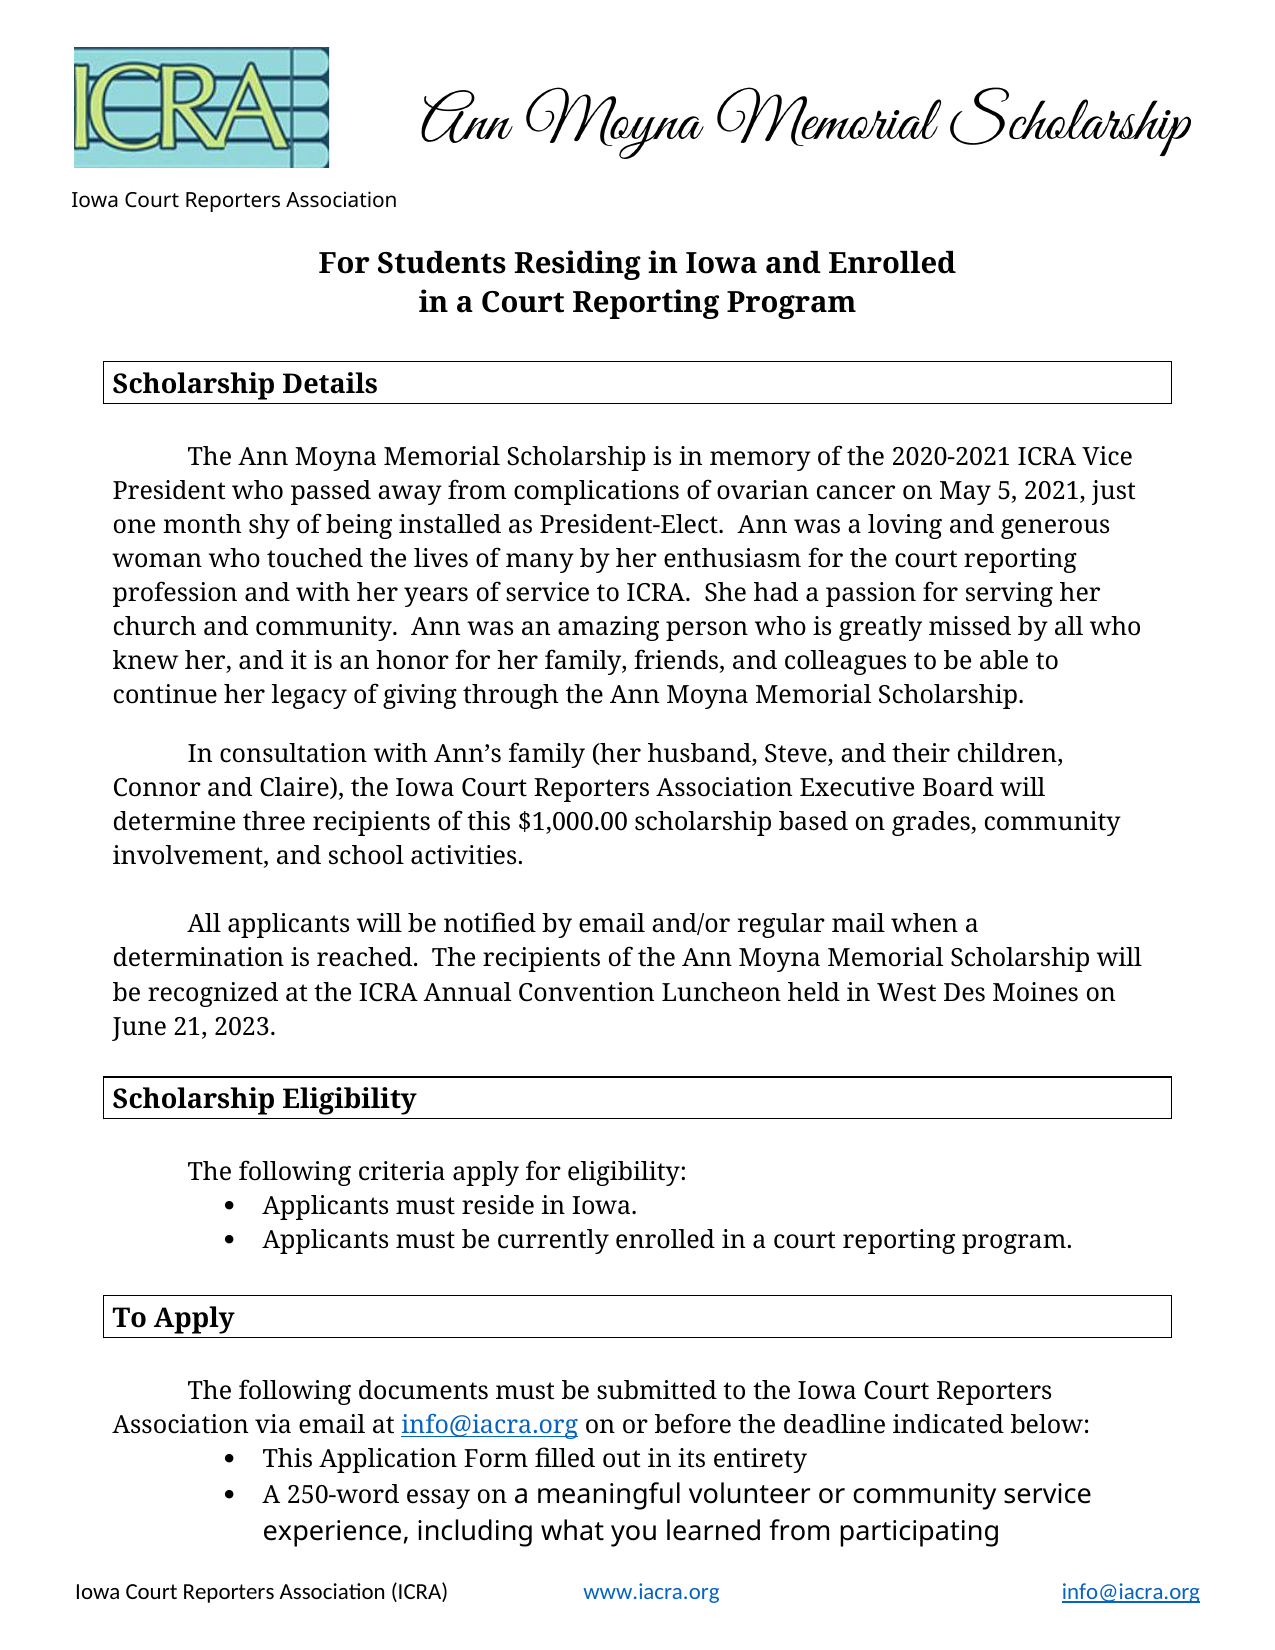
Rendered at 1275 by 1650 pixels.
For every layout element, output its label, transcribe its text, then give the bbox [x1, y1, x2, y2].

text The Ann Moyna Memorial Scholarship is in memory of the 2020-2021 ICRA Vice President who passed away from complications of ovarian cancer on May 5, 2021, just one month shy of being installed as President-Elect. Ann was a loving and generous woman who touched the lives of many by her enthusiasm for the court reporting profession and with her years of service to ICRA. She had a passion for serving her church and community. Ann was an amazing person who is greatly missed by all who knew her, and it is an honor for her family, friends, and colleagues to be able to continue her legacy of giving through the Ann Moyna Memorial Scholarship. [112, 438, 1144, 711]
list Applicants must reside in Iowa. [225, 1188, 1162, 1222]
text All applicants will be notified by email and/or regular mail when a determination is reached. The recipients of the Ann Moyna Memorial Scholarship will be recognized at the ICRA Annual Convention Luncheon held in West Des Moines on June 21, 2023. [112, 906, 1144, 1042]
picture [72, 47, 329, 166]
list Applicants must be currently enrolled in a court reporting program. [225, 1222, 1162, 1256]
text In consultation with Ann’s family (her husband, Steve, and their children, Connor and Claire), the Iowa Court Reporters Association Executive Board will determine three recipients of this $1,000.00 scholarship based on grades, community involvement, and school activities. [112, 736, 1144, 872]
text The following documents must be submitted to the Iowa Court Reporters Association via email at info@iacra.org on or before the deadline indicated below: [112, 1373, 1162, 1441]
list A 250-word essay on a meaningful volunteer or community service experience, including what you learned from participating [225, 1475, 1162, 1548]
picture [406, 63, 1205, 164]
list This Application Form filled out in its entirety [225, 1441, 1162, 1475]
text Scholarship Details [104, 362, 1171, 403]
text For Students Residing in Iowa and Enrolled [150, 242, 1125, 282]
text To Apply [104, 1296, 1171, 1337]
text in a Court Reporting Program [150, 282, 1125, 321]
text The following criteria apply for eligibility: [112, 1153, 1162, 1188]
text Scholarship Eligibility [104, 1078, 1171, 1118]
